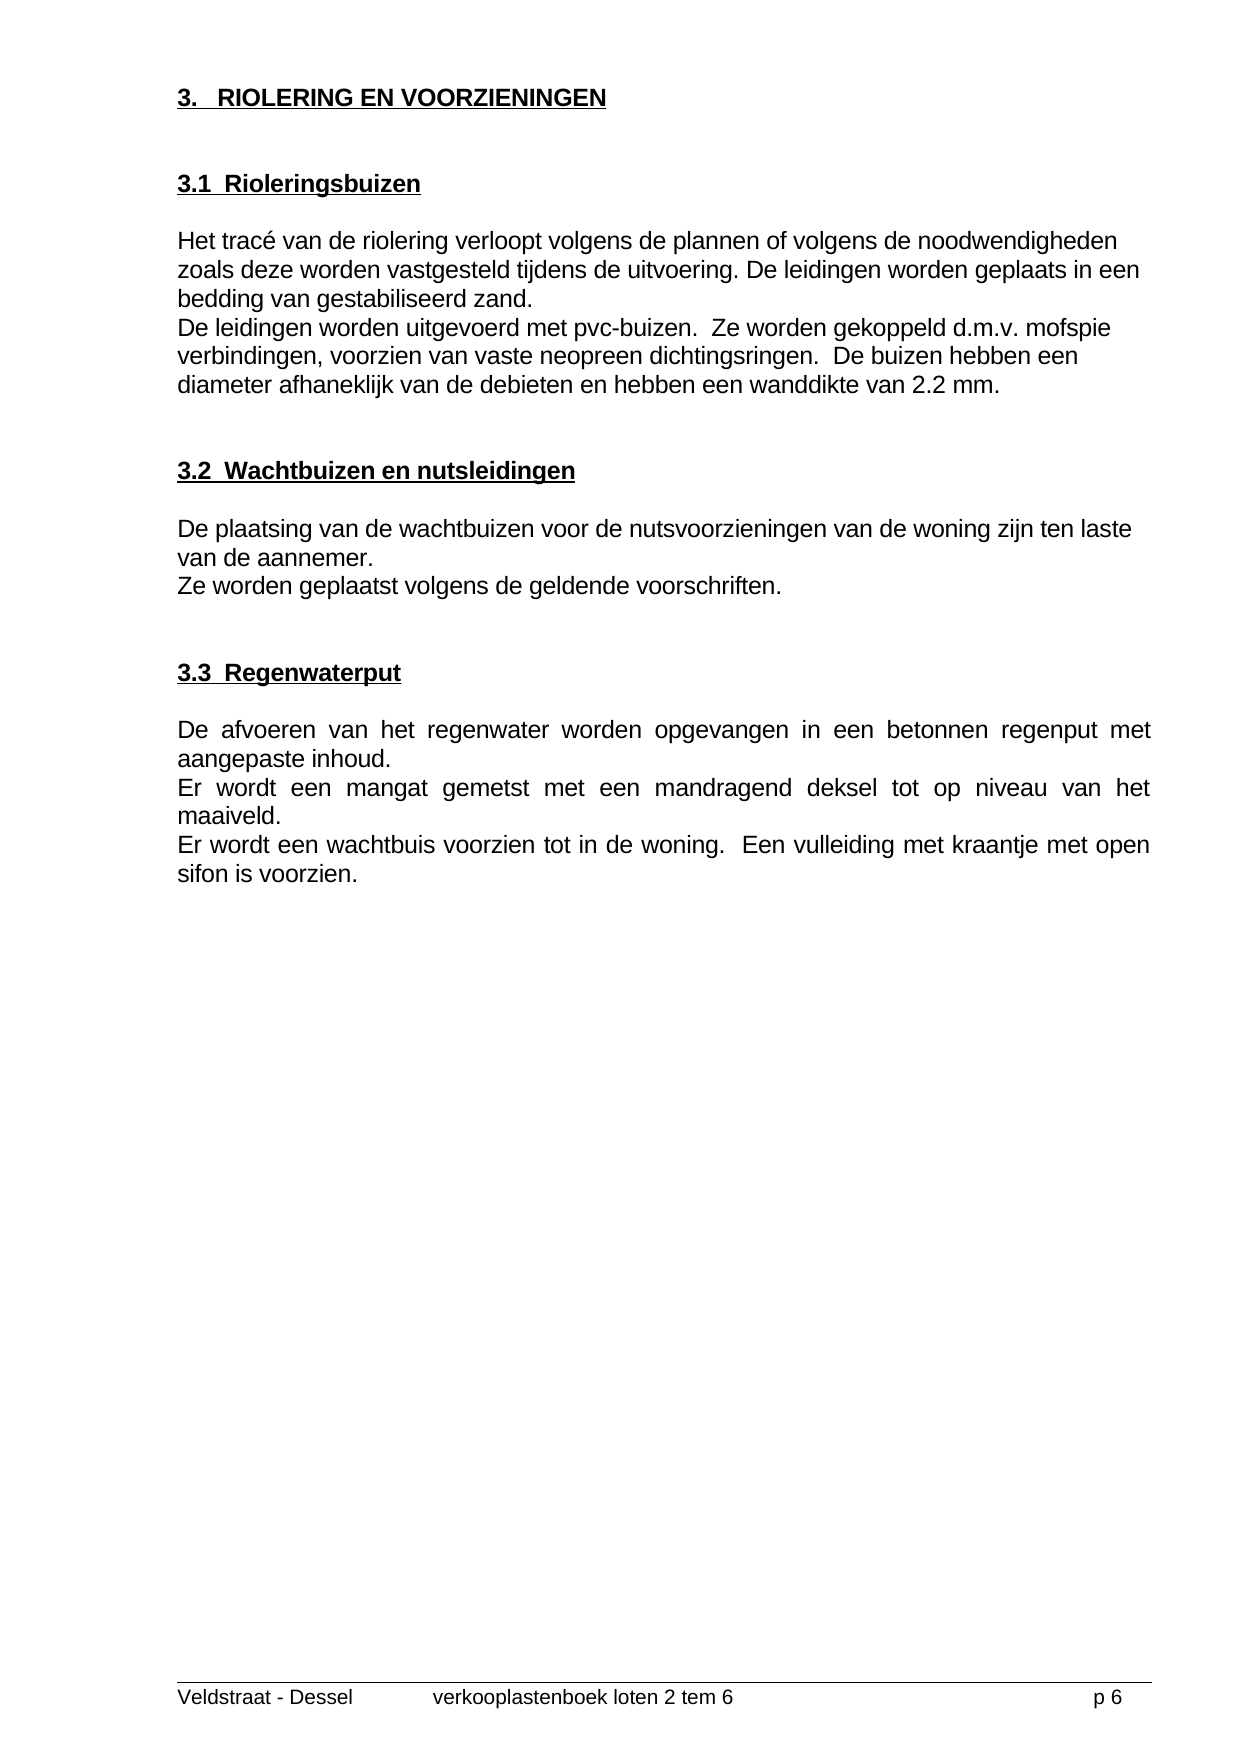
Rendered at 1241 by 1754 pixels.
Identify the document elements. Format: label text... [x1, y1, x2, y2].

text 3.1 Rioleringsbuizen [177, 169, 1152, 198]
text De leidingen worden uitgevoerd met pvc-buizen. Ze worden gekoppeld d.m.v. mofspie verbindingen, voorzien van vaste neopreen dichtingsringen. De buizen hebben een diameter afhaneklijk van de debieten en hebben een wanddikte van 2.2 mm. [177, 313, 1152, 399]
text Ze worden geplaatst volgens de geldende voorschriften. [177, 571, 1152, 600]
text Er wordt een mangat gemetst met een mandragend deksel tot op niveau van het maaiveld. [177, 773, 1152, 830]
text De plaatsing van de wachtbuizen voor de nutsvoorzieningen van de woning zijn ten laste van de aannemer. [177, 514, 1152, 571]
text De afvoeren van het regenwater worden opgevangen in een betonnen regenput met aangepaste inhoud. [177, 715, 1152, 773]
text Het tracé van de riolering verloopt volgens de plannen of volgens de noodwendigheden zoals deze worden vastgesteld tijdens de uitvoering. De leidingen worden geplaats in een bedding van gestabiliseerd zand. [177, 226, 1152, 313]
text 3. RIOLERING EN VOORZIENINGEN [177, 83, 1152, 111]
text 3.3 Regenwaterput [177, 658, 1152, 686]
text Er wordt een wachtbuis voorzien tot in de woning. Een vulleiding met kraantje met open sifon is voorzien. [177, 830, 1152, 888]
text 3.2 Wachtbuizen en nutsleidingen [177, 456, 1152, 485]
